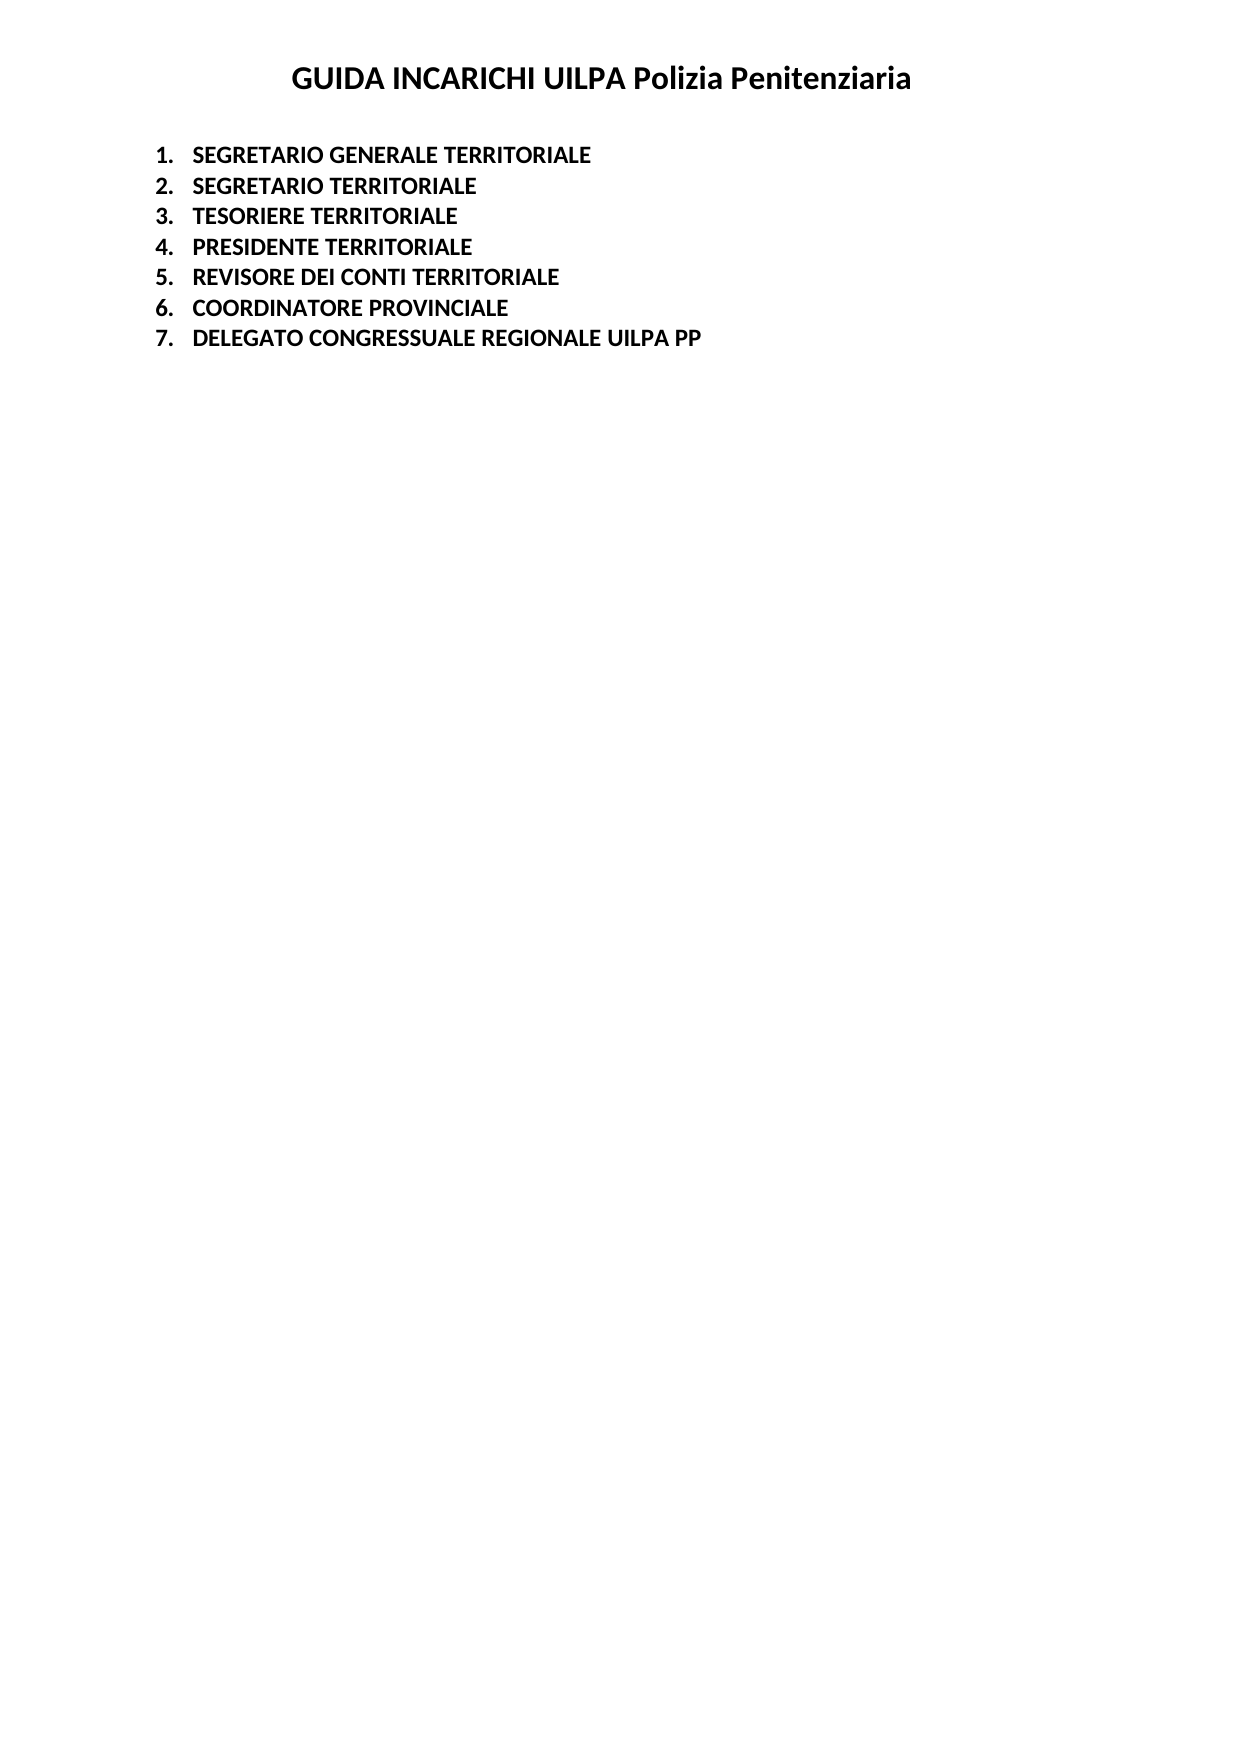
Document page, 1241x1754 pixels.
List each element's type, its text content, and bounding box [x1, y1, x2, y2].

list COORDINATORE PROVINCIALE [155, 292, 1065, 322]
list SEGRETARIO GENERALE TERRITORIALE [155, 139, 1065, 170]
list REVISORE DEI CONTI TERRITORIALE [155, 261, 1065, 292]
list DELEGATO CONGRESSUALE REGIONALE UILPA PP [155, 322, 1065, 353]
list TESORIERE TERRITORIALE [155, 200, 1065, 231]
subtitle GUIDA INCARICHI UILPA Polizia Penitenziaria [291, 57, 1065, 98]
list PRESIDENTE TERRITORIALE [155, 231, 1065, 261]
list SEGRETARIO TERRITORIALE [155, 170, 1065, 200]
